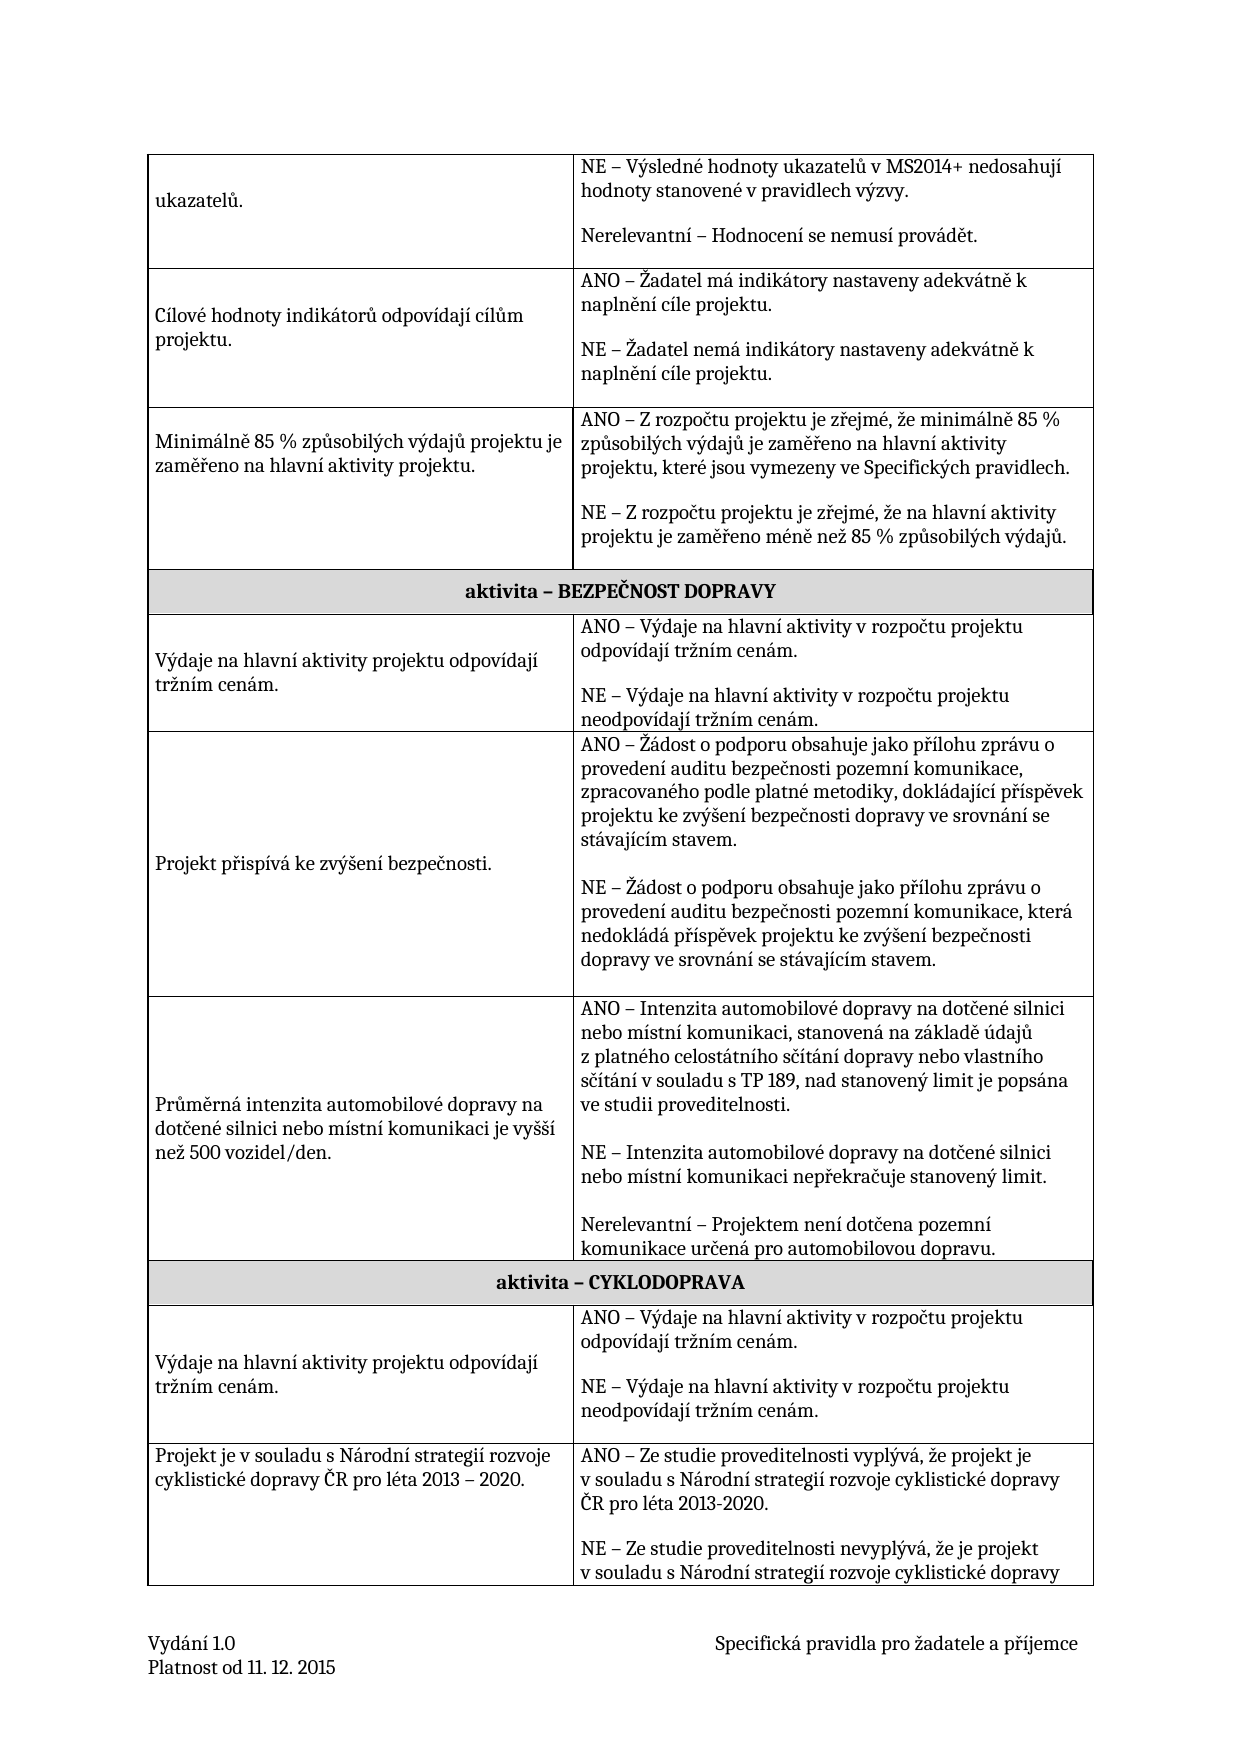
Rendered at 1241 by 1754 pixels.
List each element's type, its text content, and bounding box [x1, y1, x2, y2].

table_cell Minimálně 85 % způsobilých výdajů projektu je zaměřeno na hlavní aktivity projektu. [149, 408, 572, 569]
table_cell aktivita – BEZPEČNOST DOPRAVY [149, 570, 1092, 613]
table_cell ANO – Z rozpočtu projektu je zřejmé, že minimálně 85 % způsobilých výdajů je zaměřeno na hlavní aktivity projektu, které jsou vymezeny ve Specifických pravidlech. NE – Z rozpočtu projektu je zřejmé, že na hlavní aktivity projektu je zaměřeno méně než 85 % způsobilých výdajů. [574, 408, 1093, 569]
table_cell ANO – Žádost o podporu obsahuje jako přílohu zprávu o provedení auditu bezpečnosti pozemní komunikace, zpracovaného podle platné metodiky, dokládající příspěvek projektu ke zvýšení bezpečnosti dopravy ve srovnání se stávajícím stavem. NE – Žádost o podporu obsahuje jako přílohu zprávu o provedení auditu bezpečnosti pozemní komunikace, která nedokládá příspěvek projektu ke zvýšení bezpečnosti dopravy ve srovnání se stávajícím stavem. [574, 732, 1093, 996]
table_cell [149, 1444, 573, 1585]
table_cell ANO – Výdaje na hlavní aktivity v rozpočtu projektu odpovídají tržním cenám. NE – Výdaje na hlavní aktivity v rozpočtu projektu neodpovídají tržním cenám. [574, 615, 1093, 731]
table_cell ANO – Žadatel má indikátory nastaveny adekvátně k naplnění cíle projektu. NE – Žadatel nemá indikátory nastaveny adekvátně k naplnění cíle projektu. [574, 269, 1093, 407]
table_cell aktivita – CYKLODOPRAVA [149, 1261, 1092, 1304]
table_cell ANO – Intenzita automobilové dopravy na dotčené silnici nebo místní komunikaci, stanovená na základě údajů z platného celostátního sčítání dopravy nebo vlastního sčítání v souladu s TP 189, nad stanovený limit je popsána ve studii proveditelnosti. NE – Intenzita automobilové dopravy na dotčené silnici nebo místní komunikaci nepřekračuje stanovený limit. Nerelevantní – Projektem není dotčena pozemní komunikace určená pro automobilovou dopravu. [574, 997, 1093, 1260]
table_cell Výdaje na hlavní aktivity projektu odpovídají tržním cenám. [149, 1306, 573, 1443]
table_cell Cílové hodnoty indikátorů odpovídají cílům projektu. [149, 269, 573, 407]
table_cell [574, 155, 1093, 268]
table_cell Projekt přispívá ke zvýšení bezpečnosti. [149, 732, 573, 996]
table_cell Výdaje na hlavní aktivity projektu odpovídají tržním cenám. [149, 615, 573, 731]
table_cell ANO – Výdaje na hlavní aktivity v rozpočtu projektu odpovídají tržním cenám. NE – Výdaje na hlavní aktivity v rozpočtu projektu neodpovídají tržním cenám. [574, 1306, 1093, 1443]
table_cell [574, 1444, 1093, 1585]
table_cell Průměrná intenzita automobilové dopravy na dotčené silnici nebo místní komunikaci je vyšší než 500 vozidel/den. [149, 997, 573, 1260]
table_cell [149, 155, 573, 268]
